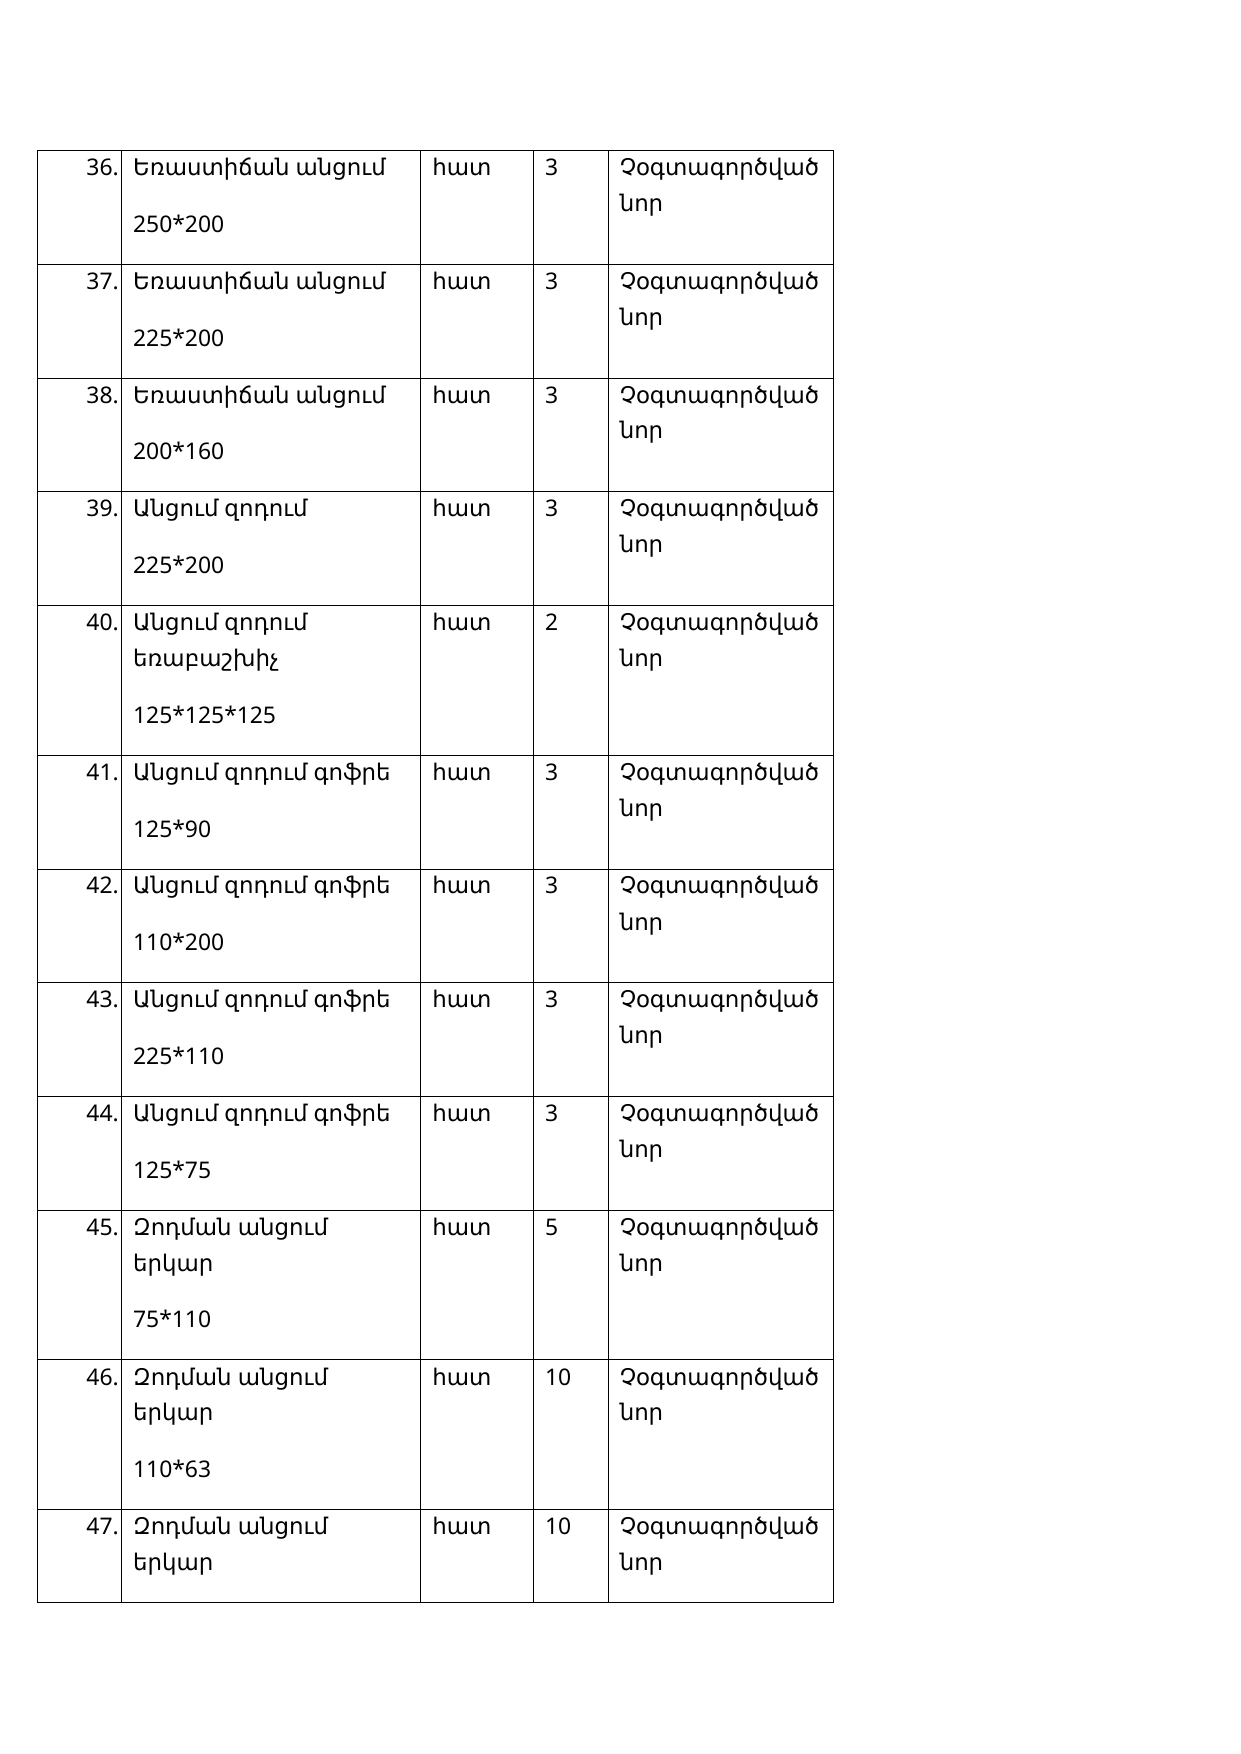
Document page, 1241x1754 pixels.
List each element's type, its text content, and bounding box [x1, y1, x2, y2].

table_cell 3 [534, 870, 608, 982]
table_cell Անցում զոդում գոֆրե 110*200 [122, 870, 420, 982]
table_cell հատ [421, 606, 533, 755]
table_cell 3 [534, 1097, 608, 1210]
table_cell [38, 870, 121, 982]
table_cell [38, 1097, 121, 1210]
table_cell Զոդման անցում երկար 75*110 [122, 1211, 420, 1359]
table_cell [38, 1510, 121, 1602]
table_cell [38, 379, 121, 491]
table_cell 2 [534, 606, 608, 755]
table_cell հատ [421, 492, 533, 605]
table_cell Չօգտագործված նոր [609, 870, 833, 982]
table_cell Չօգտագործված նոր [609, 606, 833, 755]
table_cell հատ [421, 756, 533, 868]
table_cell Չօգտագործված նոր [609, 1097, 833, 1210]
table_cell [38, 265, 121, 377]
table_cell [38, 1360, 121, 1509]
table_cell հատ [421, 983, 533, 1096]
table_cell Եռաստիճան անցում 225*200 [122, 265, 420, 377]
table_cell հատ [421, 151, 533, 264]
table_cell Չօգտագործված նոր [609, 151, 833, 264]
table_cell 3 [534, 983, 608, 1096]
table_cell Չօգտագործված նոր [609, 756, 833, 868]
table_cell հատ [421, 1360, 533, 1509]
table_cell [38, 1211, 121, 1359]
table_cell Չօգտագործված նոր [609, 1211, 833, 1359]
table_cell [38, 492, 121, 605]
table_cell Չօգտագործված նոր [609, 492, 833, 605]
table_cell հատ [421, 265, 533, 377]
table_cell 10 [534, 1360, 608, 1509]
table_cell Չօգտագործված նոր [609, 265, 833, 377]
table_cell Չօգտագործված նոր [609, 379, 833, 491]
table_cell 3 [534, 492, 608, 605]
table_cell 10 [534, 1510, 608, 1602]
table_cell հատ [421, 1211, 533, 1359]
table_cell 3 [534, 151, 608, 264]
table_cell Անցում զոդում 225*200 [122, 492, 420, 605]
table_cell Անցում զոդում գոֆրե 125*90 [122, 756, 420, 868]
table_cell Չօգտագործված նոր [609, 983, 833, 1096]
table_cell Չօգտագործված նոր [609, 1360, 833, 1509]
table_cell 5 [534, 1211, 608, 1359]
table_cell Եռաստիճան անցում 200*160 [122, 379, 420, 491]
table_cell հատ [421, 1097, 533, 1210]
table_cell 3 [534, 379, 608, 491]
table_cell 3 [534, 756, 608, 868]
table_cell հատ [421, 379, 533, 491]
table_cell 3 [534, 265, 608, 377]
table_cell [122, 1510, 420, 1602]
table_cell Եռաստիճան անցում 250*200 [122, 151, 420, 264]
table_cell Անցում զոդում գոֆրե 225*110 [122, 983, 420, 1096]
table_cell Անցում զոդում եռաբաշխիչ 125*125*125 [122, 606, 420, 755]
table_cell հատ [421, 870, 533, 982]
table_cell [38, 606, 121, 755]
table_cell Զոդման անցում երկար 110*63 [122, 1360, 420, 1509]
table_cell Չօգտագործված նոր [609, 1510, 833, 1602]
table_cell [38, 983, 121, 1096]
table_cell [38, 151, 121, 264]
table_cell [38, 756, 121, 868]
table_cell Անցում զոդում գոֆրե 125*75 [122, 1097, 420, 1210]
table_cell հատ [421, 1510, 533, 1602]
